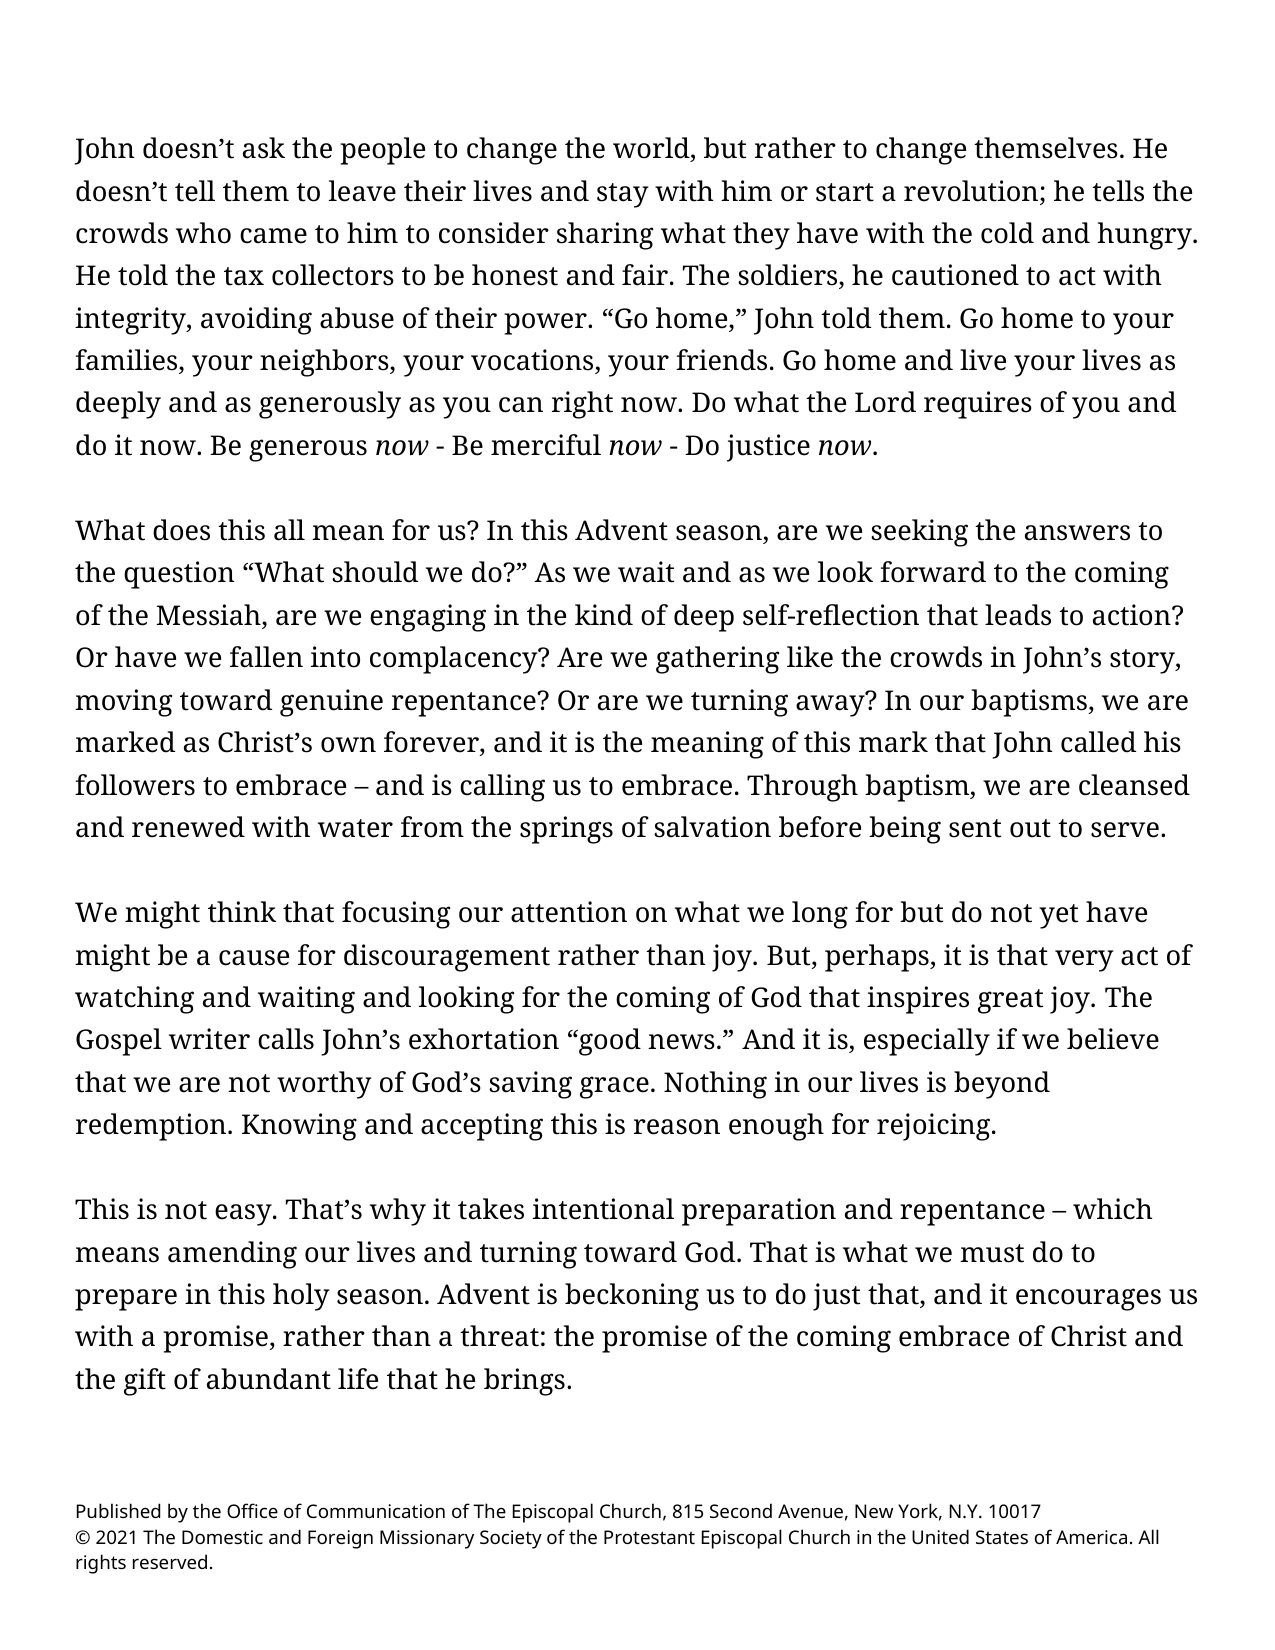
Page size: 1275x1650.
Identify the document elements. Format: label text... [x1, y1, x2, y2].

text John doesn’t ask the people to change the world, but rather to change themselves. He doesn’t tell them to leave their lives and stay with him or start a revolution; he tells the crowds who came to him to consider sharing what they have with the cold and hungry. He told the tax collectors to be honest and fair. The soldiers, he cautioned to act with integrity, avoiding abuse of their power. “Go home,” John told them. Go home to your families, your neighbors, your vocations, your friends. Go home and live your lives as deeply and as generously as you can right now. Do what the Lord requires of you and do it now. Be generous now - Be merciful now - Do justice now. [75, 129, 1200, 214]
text John doesn’t ask the people to change the world, but rather to change themselves. He doesn’t tell them to leave their lives and stay with him or start a revolution; he tells the crowds who came to him to consider sharing what they have with the cold and hungry. He told the tax collectors to be honest and fair. The soldiers, he cautioned to act with integrity, avoiding abuse of their power. “Go home,” John told them. Go home to your families, your neighbors, your vocations, your friends. Go home and live your lives as deeply and as generously as you can right now. Do what the Lord requires of you and do it now. Be generous now - Be merciful now - Do justice now. [75, 251, 1200, 463]
text This is not easy. That’s why it takes intentional preparation and repentance – which means amending our lives and turning toward God. That is what we must do to prepare in this holy season. Advent is beckoning us to do just that, and it encourages us with a promise, rather than a threat: the promise of the coming embrace of Christ and the gift of abundant life that he brings. [75, 1191, 1200, 1397]
text What does this all mean for us? In this Advent season, are we seeking the answers to the question “What should we do?” As we wait and as we look forward to the coming of the Messiah, are we engaging in the kind of deep self-reflection that leads to action? Or have we fallen into complacency? Are we gathering like the crowds in John’s story, moving toward genuine repentance? Or are we turning away? In our baptisms, we are marked as Christ’s own forever, and it is the meaning of this mark that John called his followers to embrace – and is calling us to embrace. Through baptism, we are cleansed and renewed with water from the springs of salvation before being sent out to serve. [75, 512, 1200, 845]
text We might think that focusing our attention on what we long for but do not yet have might be a cause for discouragement rather than joy. But, perhaps, it is that very act of watching and waiting and looking for the coming of God that inspires great joy. The Gospel writer calls John’s exhortation “good news.” And it is, especially if we believe that we are not worthy of God’s saving grace. Nothing in our lives is beyond redemption. Knowing and accepting this is reason enough for rejoicing. [75, 893, 1200, 1142]
